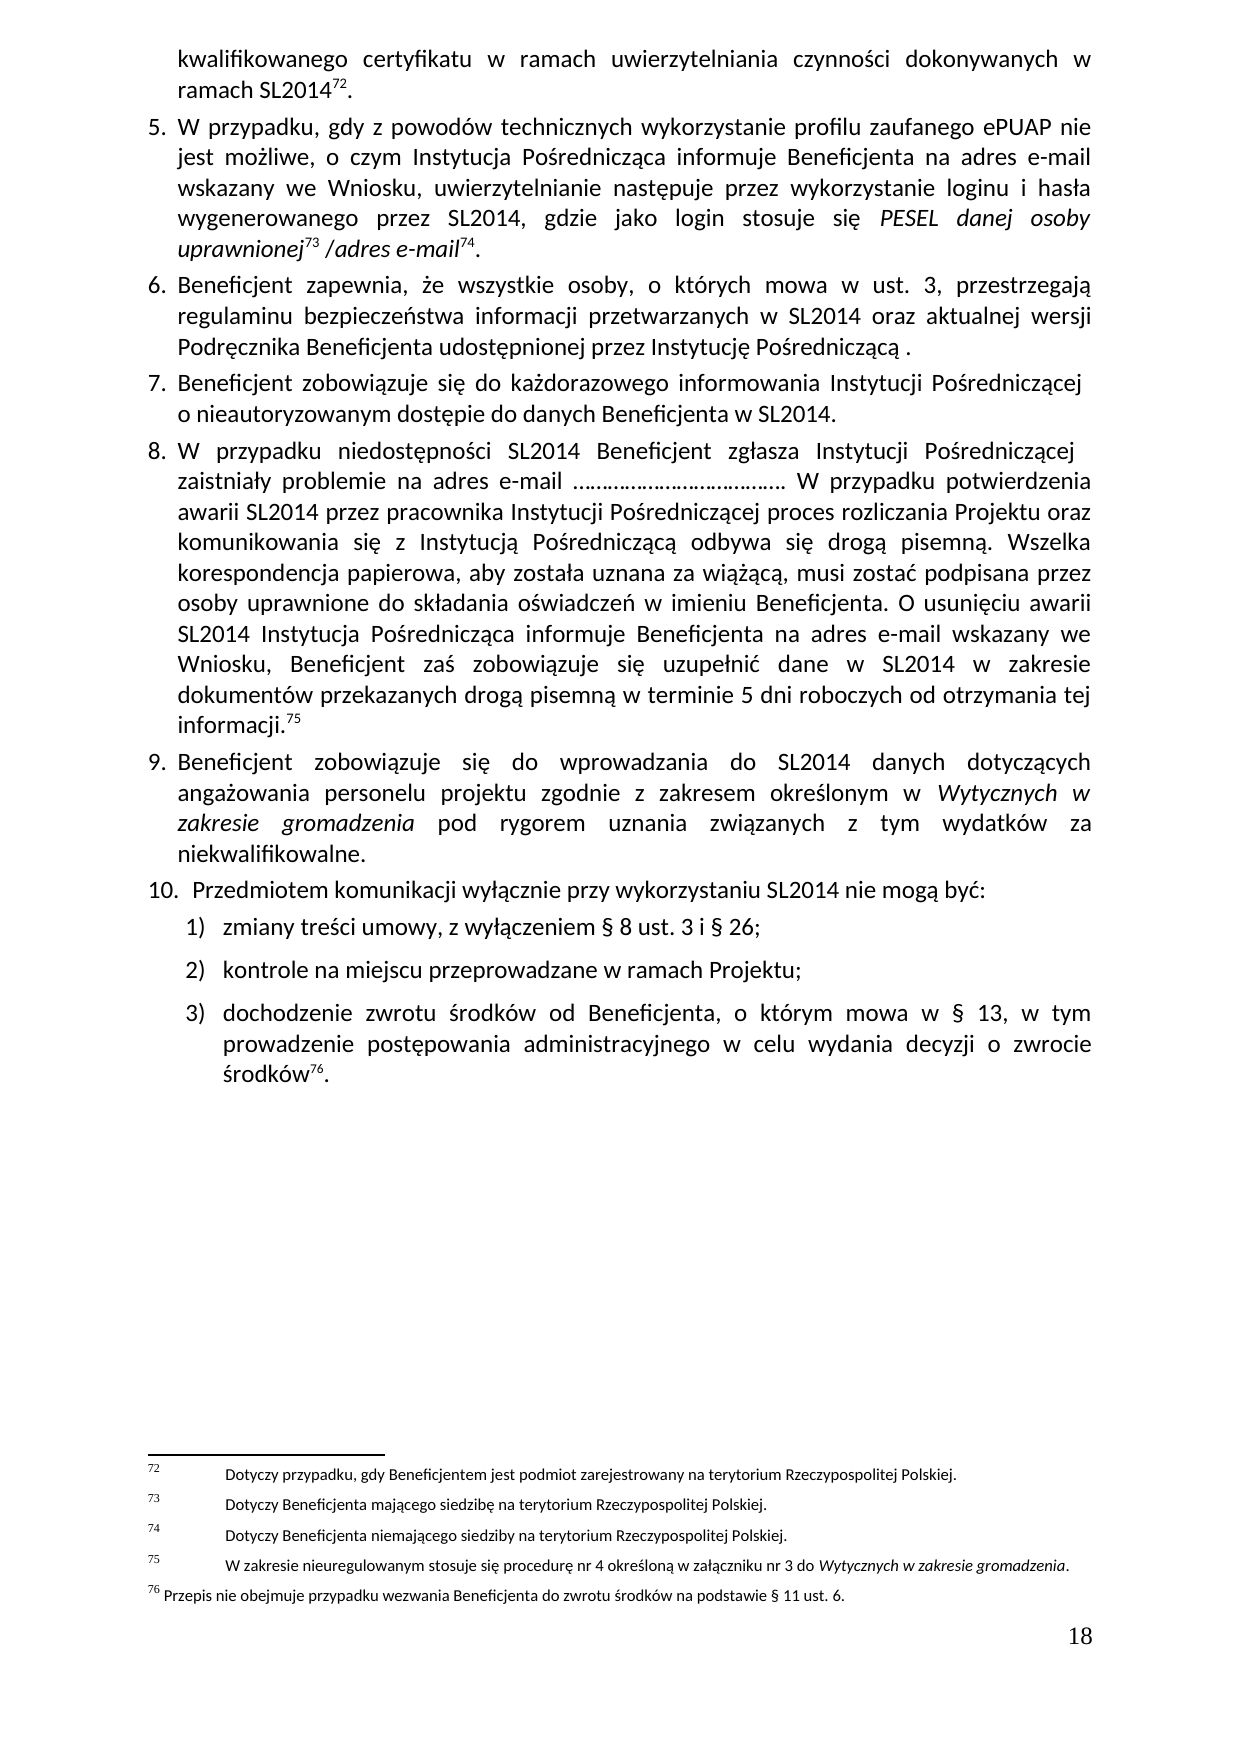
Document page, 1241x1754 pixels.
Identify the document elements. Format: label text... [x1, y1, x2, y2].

list Przedmiotem komunikacji wyłącznie przy wykorzystaniu SL2014 nie mogą być: [148, 874, 1092, 905]
list W przypadku niedostępności SL2014 Beneficjent zgłasza Instytucji Pośredniczącej zaistniały problemie na adres e-mail ………………………………. W przypadku potwierdzenia awarii SL2014 przez pracownika Instytucji Pośredniczącej proces rozliczania Projektu oraz komunikowania się z Instytucją Pośredniczącą odbywa się drogą pisemną. Wszelka korespondencja papierowa, aby została uznana za wiążącą, musi zostać podpisana przez osoby uprawnione do składania oświadczeń w imieniu Beneficjenta. O usunięciu awarii SL2014 Instytucja Pośrednicząca informuje Beneficjenta na adres e-mail wskazany we Wniosku, Beneficjent zaś zobowiązuje się uzupełnić dane w SL2014 w zakresie dokumentów przekazanych drogą pisemną w terminie 5 dni roboczych od otrzymania tej informacji. [148, 435, 1092, 740]
list zmiany treści umowy, z wyłączeniem § 8 ust. 3 i § 26; [185, 911, 1092, 942]
list kontrole na miejscu przeprowadzane w ramach Projektu; [185, 954, 1092, 985]
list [148, 43, 1092, 104]
list dochodzenie zwrotu środków od Beneficjenta, o którym mowa w § 13, w tym prowadzenie postępowania administracyjnego w celu wydania decyzji o zwrocie środków. [185, 997, 1092, 1089]
list Beneficjent zapewnia, że wszystkie osoby, o których mowa w ust. 3, przestrzegają regulaminu bezpieczeństwa informacji przetwarzanych w SL2014 oraz aktualnej wersji Podręcznika Beneficjenta udostępnionej przez Instytucję Pośredniczącą . [148, 270, 1092, 361]
list Beneficjent zobowiązuje się do każdorazowego informowania Instytucji Pośredniczącej o nieautoryzowanym dostępie do danych Beneficjenta w SL2014. [148, 367, 1092, 428]
list Beneficjent zobowiązuje się do wprowadzania do SL2014 danych dotyczących angażowania personelu projektu zgodnie z zakresem określonym w Wytycznych w zakresie gromadzenia pod rygorem uznania związanych z tym wydatków za niekwalifikowalne. [148, 746, 1092, 868]
list W przypadku, gdy z powodów technicznych wykorzystanie profilu zaufanego ePUAP nie jest możliwe, o czym Instytucja Pośrednicząca informuje Beneficjenta na adres e-mail wskazany we Wniosku, uwierzytelnianie następuje przez wykorzystanie loginu i hasła wygenerowanego przez SL2014, gdzie jako login stosuje się PESEL danej osoby uprawnionej /adres e-mail. [148, 111, 1092, 263]
